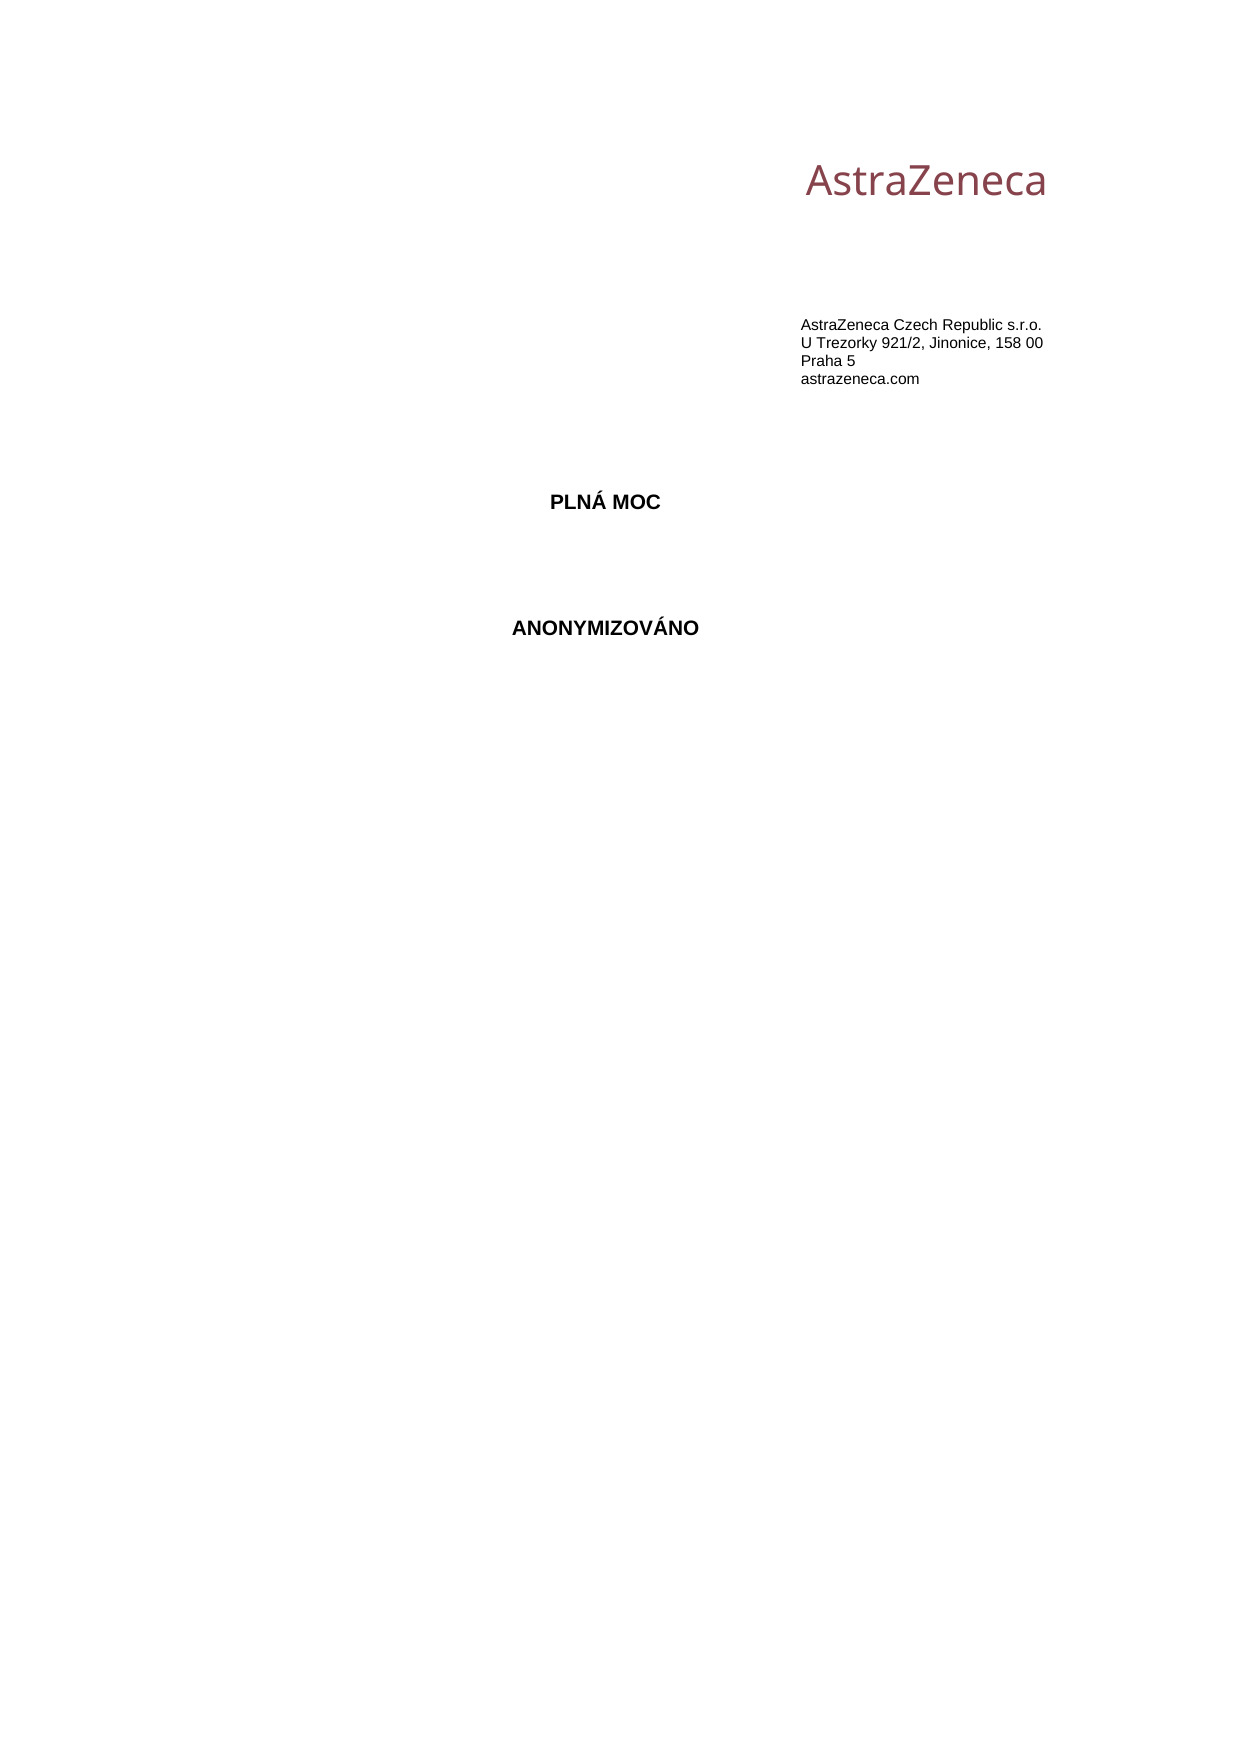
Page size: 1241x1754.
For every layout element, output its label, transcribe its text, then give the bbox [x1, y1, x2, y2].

text U Trezorky 921/2, Jinonice, 158 00 [801, 334, 1100, 352]
text AstraZeneca [111, 151, 1048, 208]
text PLNÁ MOC [111, 490, 1100, 514]
text astrazeneca.com [801, 370, 1100, 388]
text Praha 5 [801, 352, 1100, 370]
text ANONYMIZOVÁNO [111, 616, 1100, 640]
text AstraZeneca Czech Republic s.r.o. [801, 316, 1100, 334]
